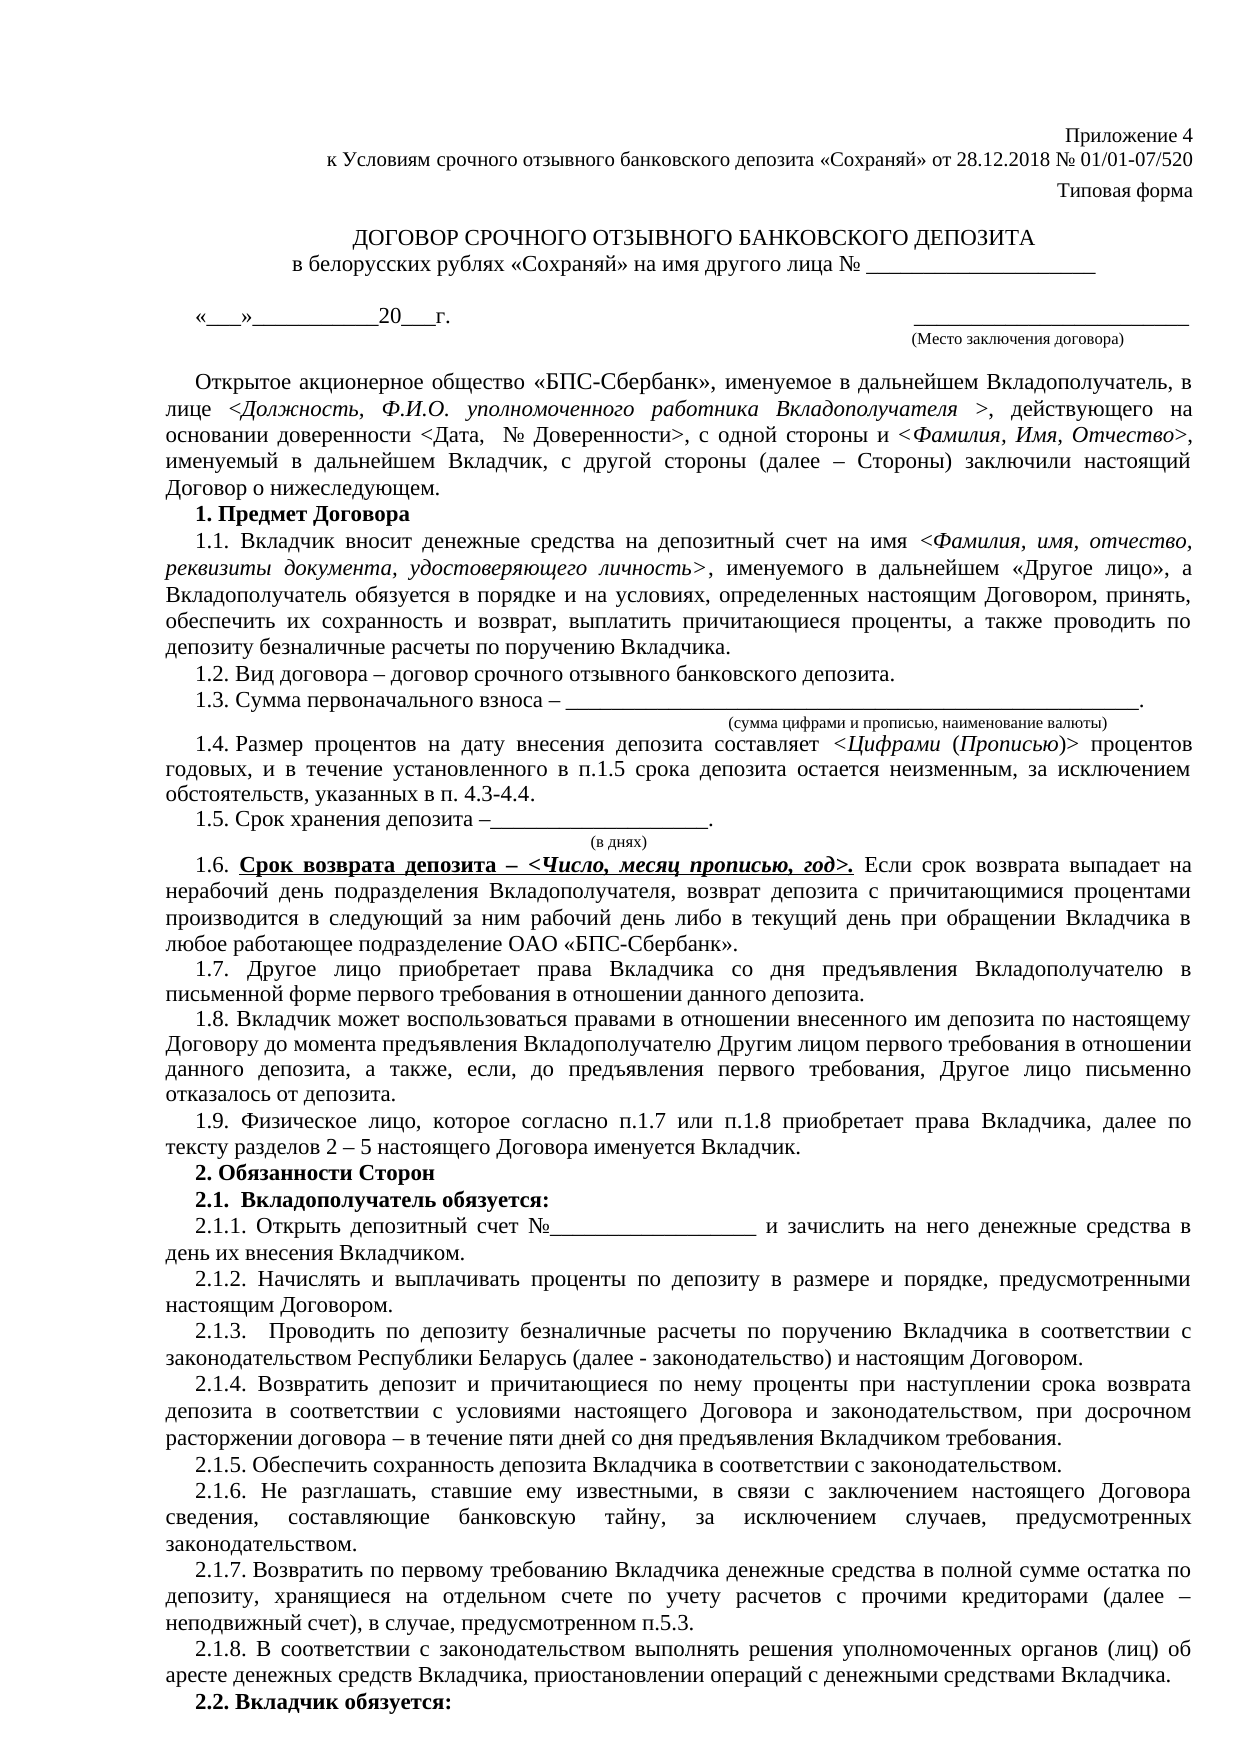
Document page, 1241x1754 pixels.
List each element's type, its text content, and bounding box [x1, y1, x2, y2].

text (сумма цифрами и прописью, наименование валюты) [189, 712, 1193, 732]
text 2.1.8. В соответствии с законодательством выполнять решения уполномоченных органов (лиц) об аресте денежных средств Вкладчика, приостановлении операций с денежными средствами Вкладчика. [165, 1635, 1193, 1688]
text (в днях) [165, 832, 1193, 851]
text 1.1. Вкладчик вносит денежные средства на депозитный счет на имя <Фамилия, имя, отчество, реквизиты документа, удостоверяющего личность>, именуемого в дальнейшем «Другое лицо», а Вкладополучатель обязуется в порядке и на условиях, определенных настоящим Договором, принять, обеспечить их сохранность и возврат, выплатить причитающиеся проценты, а также проводить по депозиту безналичные расчеты по поручению Вкладчика. [165, 527, 1193, 660]
text Типовая форма [165, 171, 1193, 202]
text 1.9. Физическое лицо, которое согласно п.1.7 или п.1.8 приобретает права Вкладчика, далее по тексту разделов 2 – 5 настоящего Договора именуется Вкладчик. [165, 1107, 1193, 1159]
text 1.8. Вкладчик может воспользоваться правами в отношении внесенного им депозита по настоящему Договору до момента предъявления Вкладополучателю Другим лицом первого требования в отношении данного депозита, а также, если, до предъявления первого требования, Другое лицо письменно отказалось от депозита. [165, 1006, 1193, 1107]
text 2.1.5. Обеспечить сохранность депозита Вкладчика в соответствии с законодательством. [165, 1451, 1193, 1477]
text 1.4. Размер процентов на дату внесения депозита составляет <Цифрами (Прописью)> процентов годовых, и в течение установленного в п.1.5 срока депозита остается неизменным, за исключением обстоятельств, указанных в п. 4.3-4.4. [165, 732, 1193, 807]
text к Условиям срочного отзывного банковского депозита «Сохраняй» от 28.12.2018 № 01/01-07/520 [165, 147, 1193, 171]
text 2.1.2. Начислять и выплачивать проценты по депозиту в размере и порядке, предусмотренными настоящим Договором. [165, 1265, 1193, 1318]
text Приложение 4 [165, 123, 1193, 147]
text в белорусских рублях «Сохраняй» на имя другого лица № ____________________ [165, 250, 1193, 276]
text Открытое акционерное общество «БПС-Сбербанк», именуемое в дальнейшем Вкладополучатель, в лице <Должность, Ф.И.О. уполномоченного работника Вкладополучателя >, действующего на основании доверенности <Дата, № Доверенности>, с одной стороны и <Фамилия, Имя, Отчество>, именуемый в дальнейшем Вкладчик, с другой стороны (далее – Стороны) заключили настоящий Договор о нижеследующем. [165, 367, 1193, 500]
text 2.1.6. Не разглашать, ставшие ему известными, в связи с заключением настоящего Договора сведения, составляющие банковскую тайну, за исключением случаев, предусмотренных законодательством. [165, 1477, 1193, 1556]
text 1.3. Сумма первоначального взноса – __________________________________________________. [165, 686, 1193, 712]
text 1.7. Другое лицо приобретает права Вкладчика со дня предъявления Вкладополучателю в письменной форме первого требования в отношении данного депозита. [165, 956, 1193, 1006]
text 2.1.7. Возвратить по первому требованию Вкладчика денежные средства в полной сумме остатка по депозиту, хранящиеся на отдельном счете по учету расчетов с прочими кредиторами (далее – неподвижный счет), в случае, предусмотренном п.5.3. [165, 1556, 1193, 1635]
text «___»___________20___г. ________________________ [165, 303, 1193, 329]
text 2.1.4. Возвратить депозит и причитающиеся по нему проценты при наступлении срока возврата депозита в соответствии с условиями настоящего Договора и законодательством, при досрочном расторжении договора – в течение пяти дней со дня предъявления Вкладчиком требования. [165, 1370, 1193, 1451]
text 2.1. Вкладополучатель обязуется: [165, 1186, 1193, 1212]
text 1.6. Срок возврата депозита – <Число, месяц прописью, год>. Если срок возврата выпадает на нерабочий день подразделения Вкладополучателя, возврат депозита с причитающимися процентами производится в следующий за ним рабочий день либо в текущий день при обращении Вкладчика в любое работающее подразделение ОАО «БПС-Сбербанк». [165, 851, 1193, 956]
text (Место заключения договора) [165, 329, 1193, 348]
text ДОГОВОР СРОЧНОГО ОТЗЫВНОГО БАНКОВСКОГО ДЕПОЗИТА [165, 229, 1193, 250]
text 2.1.3. Проводить по депозиту безналичные расчеты по поручению Вкладчика в соответствии с законодательством Республики Беларусь (далее - законодательство) и настоящим Договором. [165, 1318, 1193, 1370]
text 2.1.1. Открыть депозитный счет №__________________ и зачислить на него денежные средства в день их внесения Вкладчиком. [165, 1212, 1193, 1265]
text 2. Обязанности Сторон [165, 1159, 1193, 1186]
text 1. Предмет Договора [165, 500, 1193, 527]
text 2.2. Вкладчик обязуется: [165, 1688, 1193, 1714]
text 1.2. Вид договора – договор срочного отзывного банковского депозита. [165, 660, 1193, 686]
text 1.5. Срок хранения депозита –___________________. [165, 807, 1193, 832]
